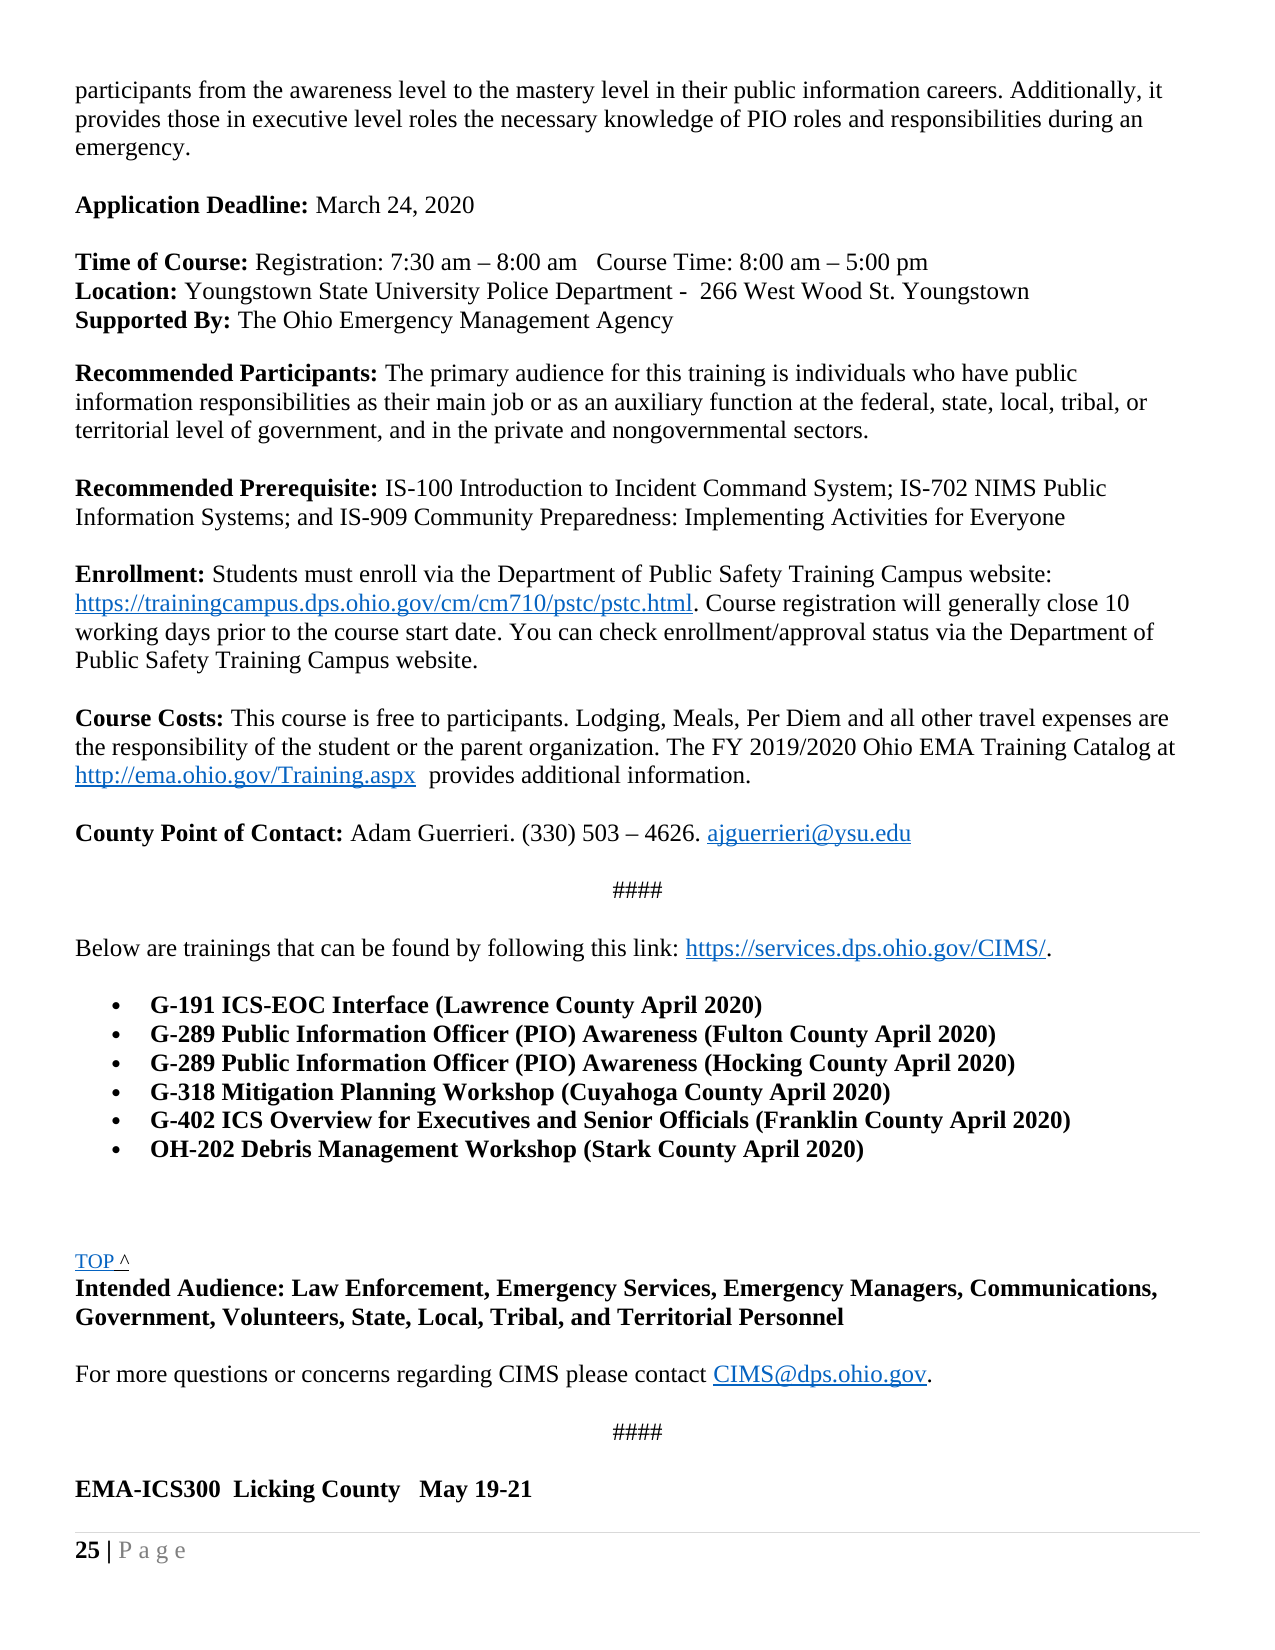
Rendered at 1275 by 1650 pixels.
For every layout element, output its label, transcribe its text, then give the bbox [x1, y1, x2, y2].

text Recommended Prerequisite: IS-100 Introduction to Incident Command System; IS-702 NIMS Public Information Systems; and IS-909 Community Preparedness: Implementing Activities for Everyone [75, 473, 1200, 530]
text TOP ^ [75, 1249, 1200, 1273]
text #### [75, 1417, 1200, 1446]
text Time of Course: Registration: 7:30 am – 8:00 am Course Time: 8:00 am – 5:00 pm [75, 247, 1200, 276]
list G-318 Mitigation Planning Workshop (Cuyahoga County April 2020) [112, 1077, 1200, 1105]
list OH-202 Debris Management Workshop (Stark County April 2020) [112, 1134, 1200, 1163]
text EMA-ICS300 Licking County May 19-21 [75, 1474, 1200, 1503]
text Location: Youngstown State University Police Department - 266 West Wood St. Youngstown [75, 276, 1200, 305]
list G-289 Public Information Officer (PIO) Awareness (Fulton County April 2020) [112, 1019, 1200, 1048]
text Application Deadline: March 24, 2020 [75, 190, 1200, 219]
text For more questions or concerns regarding CIMS please contact CIMS@dps.ohio.gov. [75, 1359, 1200, 1388]
text Supported By: The Ohio Emergency Management Agency [75, 305, 1200, 334]
text Intended Audience: Law Enforcement, Emergency Services, Emergency Managers, Communications, Government, Volunteers, State, Local, Tribal, and Territorial Personnel [75, 1273, 1200, 1331]
text Recommended Participants: The primary audience for this training is individuals who have public information responsibilities as their main job or as an auxiliary function at the federal, state, local, tribal, or territorial level of government, and in the private and nongovernmental sectors. [75, 358, 1200, 444]
list G-289 Public Information Officer (PIO) Awareness (Hocking County April 2020) [112, 1048, 1200, 1077]
text Course Costs: This course is free to participants. Lodging, Meals, Per Diem and all other travel expenses are the responsibility of the student or the parent organization. The FY 2019/2020 Ohio EMA Training Catalog at http://ema.ohio.gov/Training.aspx provides additional information. [75, 703, 1200, 789]
list G-191 ICS-EOC Interface (Lawrence County April 2020) [112, 990, 1200, 1019]
text Below are trainings that can be found by following this link: https://services.dps.ohio.gov/CIMS/. [75, 933, 1200, 962]
text Enrollment: Students must enroll via the Department of Public Safety Training Campus website: https://trainingcampus.dps.ohio.gov/cm/cm710/pstc/pstc.html. Course registration will generally close 10 working days prior to the course start date. You can check enrollment/approval status via the Department of Public Safety Training Campus website. [75, 559, 1200, 674]
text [75, 75, 1200, 161]
list G-402 ICS Overview for Executives and Senior Officials (Franklin County April 2020) [112, 1105, 1200, 1134]
text #### [75, 875, 1200, 904]
text County Point of Contact: Adam Guerrieri. (330) 503 – 4626. ajguerrieri@ysu.edu [75, 818, 1200, 847]
